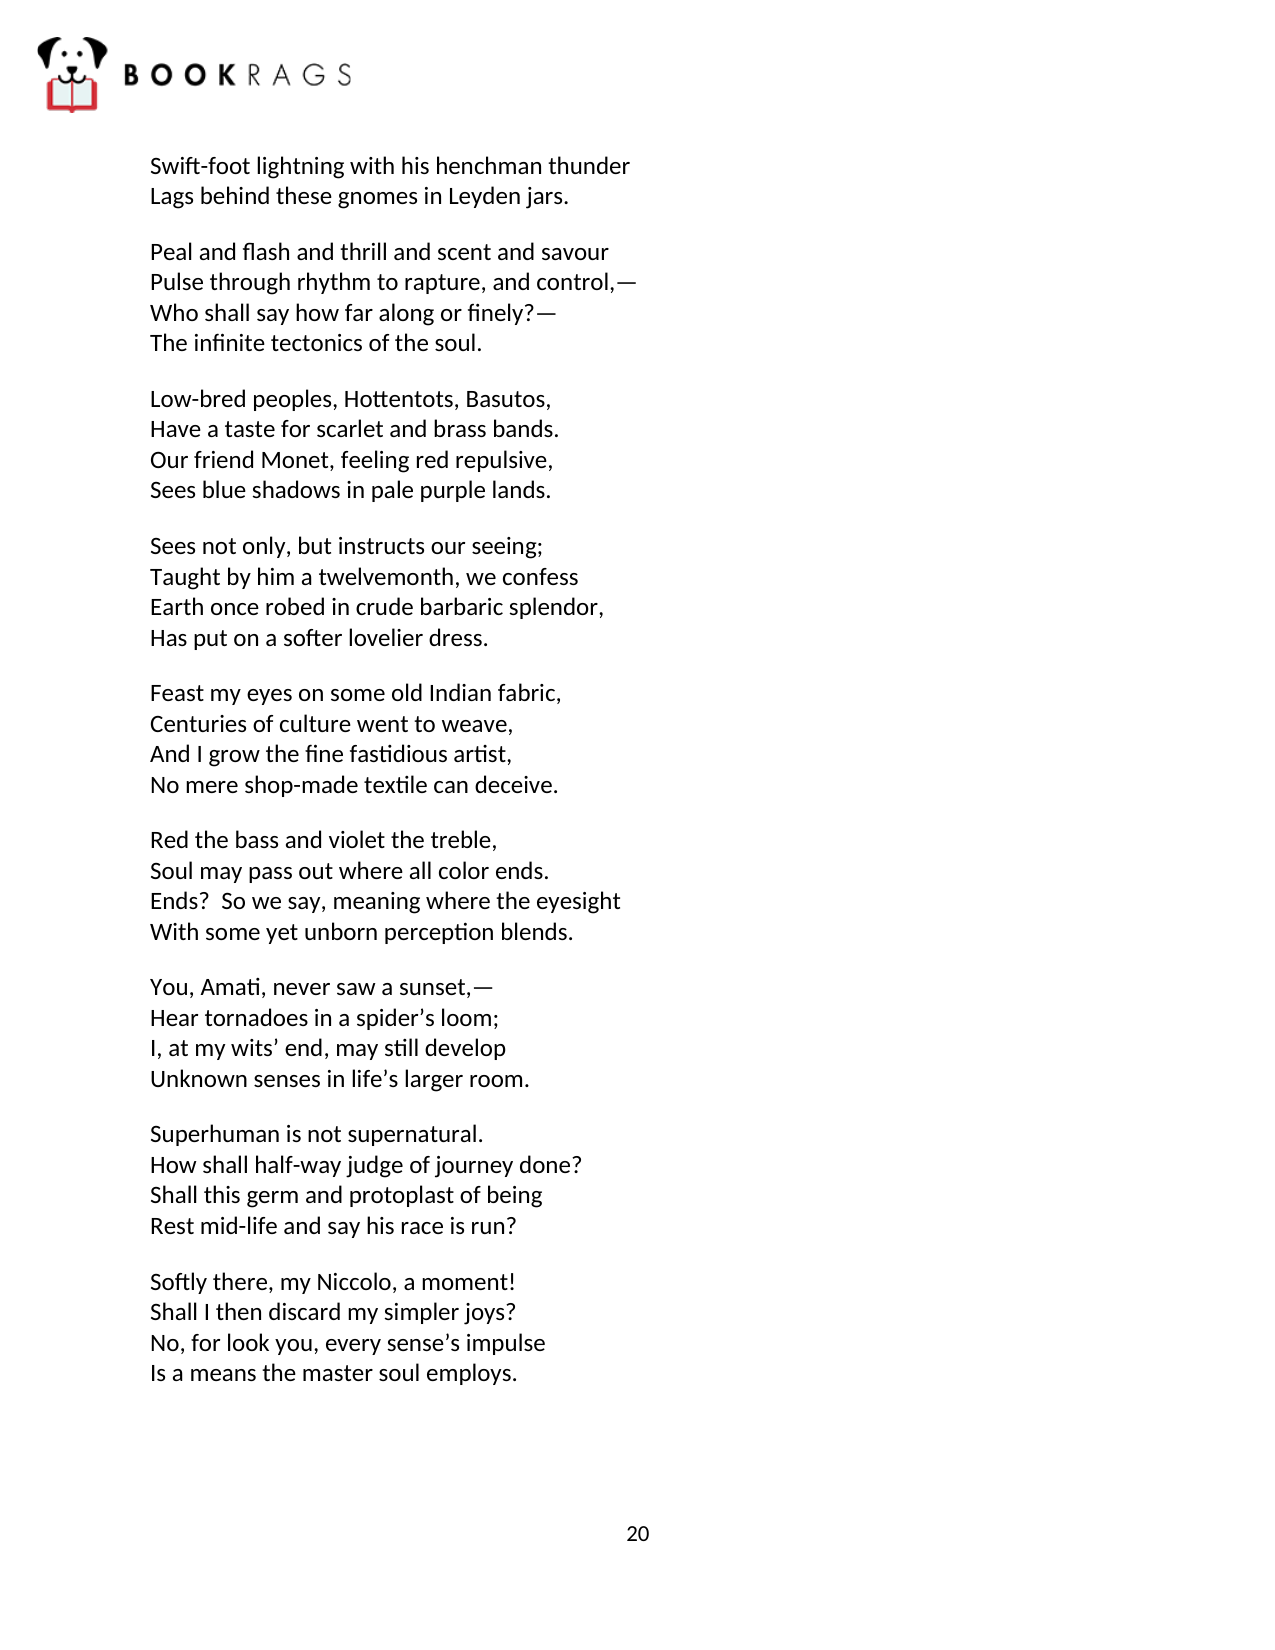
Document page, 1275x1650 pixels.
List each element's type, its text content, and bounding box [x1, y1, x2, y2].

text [150, 150, 1125, 211]
text Superhuman is not supernatural. How shall half-way judge of journey done? Shall this germ and protoplast of being Rest mid-life and say his race is run? [150, 1118, 1125, 1241]
text Red the bass and violet the treble, Soul may pass out where all color ends. Ends? So we say, meaning where the eyesight With some yet unborn perception blends. [150, 824, 1125, 946]
text Softly there, my Niccolo, a moment! Shall I then discard my simpler joys? No, for look you, every sense’s impulse Is a means the master soul employs. [150, 1266, 1125, 1388]
text Sees not only, but instructs our seeing; Taught by him a twelvemonth, we confess Earth once robed in crude barbaric splendor, Has put on a softer lovelier dress. [150, 530, 1125, 652]
text Peal and flash and thrill and scent and savour Pulse through rhythm to rapture, and control,—­ Who shall say how far along or finely?—­ The infinite tectonics of the soul. [150, 236, 1125, 358]
text Low-bred peoples, Hottentots, Basutos, Have a taste for scarlet and brass bands. Our friend Monet, feeling red repulsive, Sees blue shadows in pale purple lands. [150, 383, 1125, 505]
picture [37, 37, 351, 113]
text Feast my eyes on some old Indian fabric, Centuries of culture went to weave, And I grow the fine fastidious artist, No mere shop-made textile can deceive. [150, 677, 1125, 799]
text You, Amati, never saw a sunset,—­ Hear tornadoes in a spider’s loom; I, at my wits’ end, may still develop Unknown senses in life’s larger room. [150, 971, 1125, 1093]
